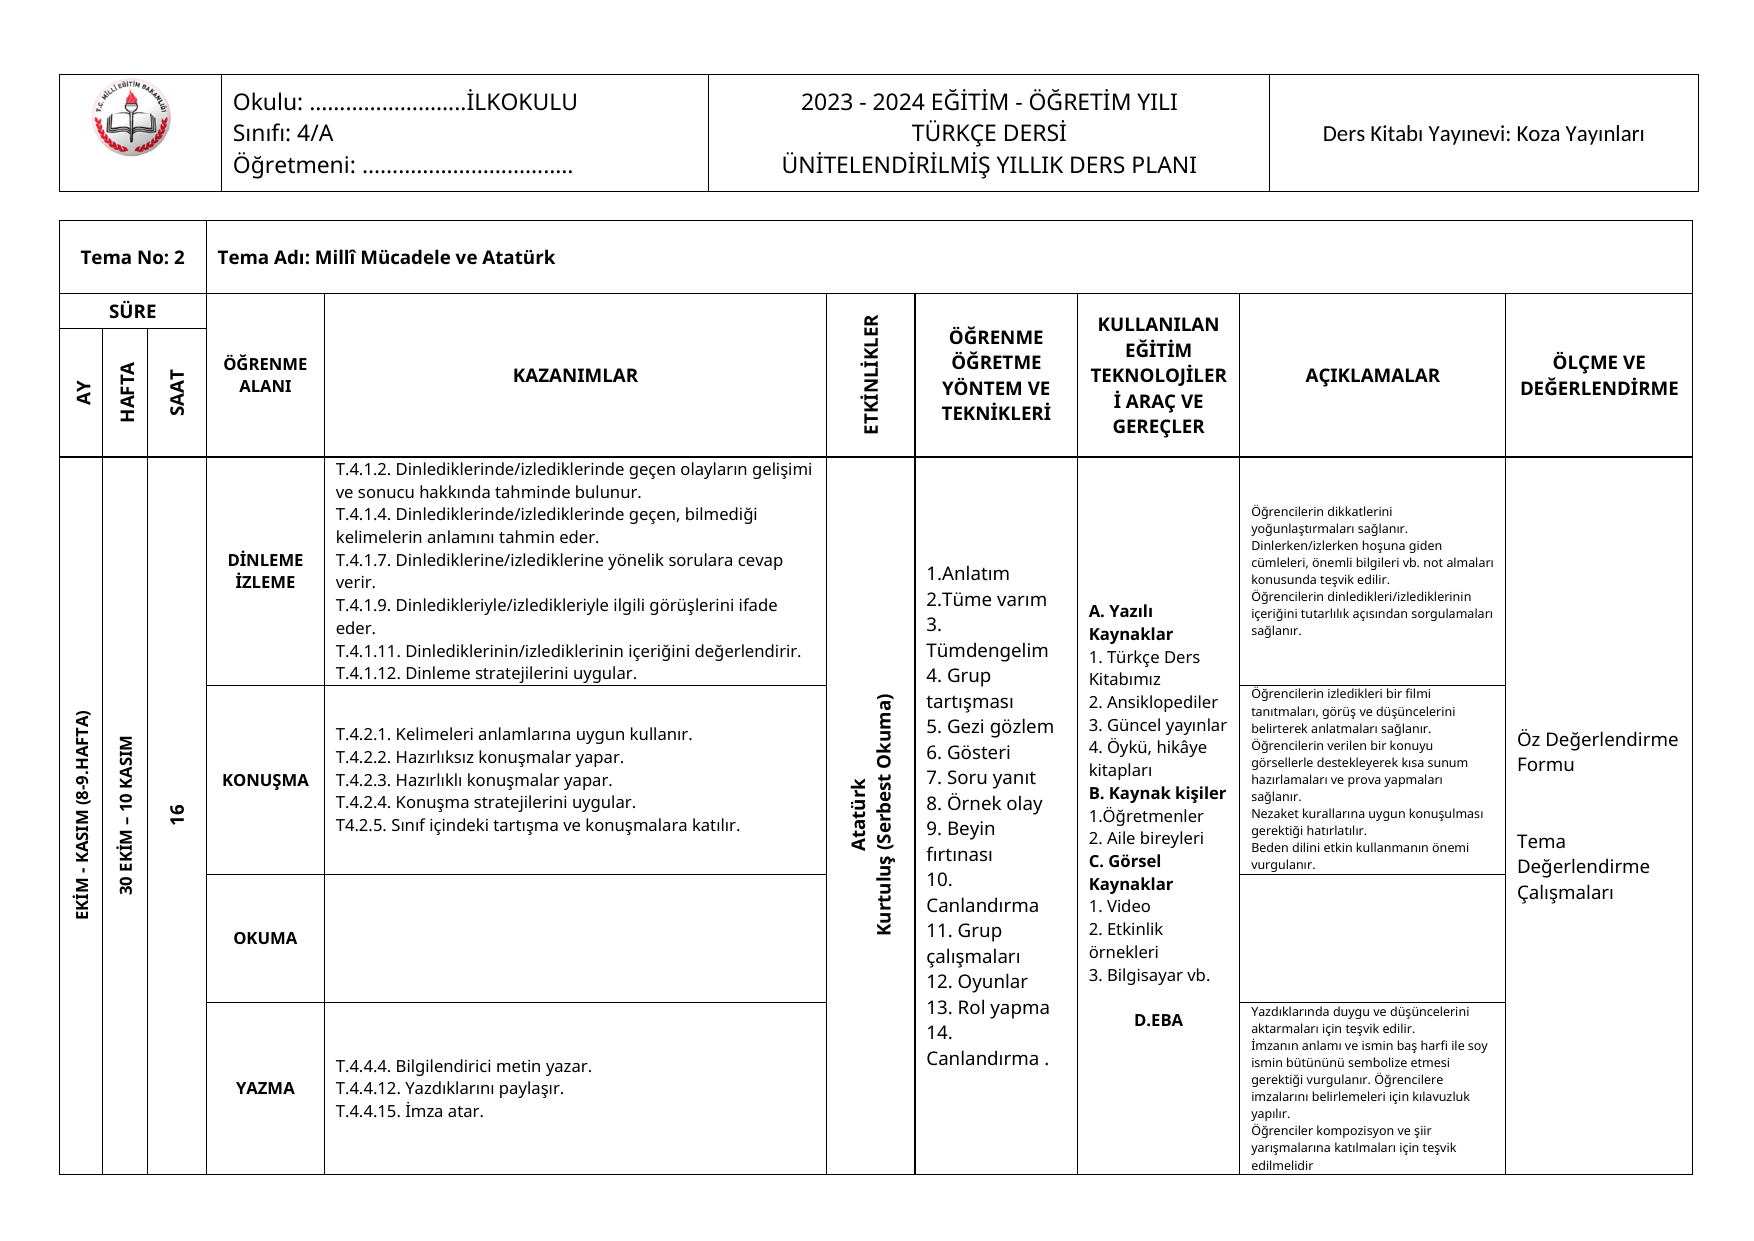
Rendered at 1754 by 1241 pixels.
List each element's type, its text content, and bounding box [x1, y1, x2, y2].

table_cell ÖĞRENME ÖĞRETME YÖNTEM VE TEKNİKLERİ [916, 294, 1077, 456]
table_cell Yazdıklarında duygu ve düşüncelerini aktarmaları için teşvik edilir. İmzanın anlamı ve ismin baş harfi ile soy ismin bütününü sembolize etmesi gerektiği vurgulanır. Öğrencilere imzalarını belirlemeleri için kılavuzluk yapılır. Öğrenciler kompozisyon ve şiir yarışmalarına katılmaları için teşvik edilmelidir [1240, 1003, 1505, 1174]
table_cell KULLANILAN EĞİTİM TEKNOLOJİLERİ ARAÇ VE GEREÇLER [1078, 294, 1239, 456]
table_cell ÖLÇME VE DEĞERLENDİRME [1506, 294, 1692, 456]
table_cell KONUŞMA [207, 686, 324, 873]
table_cell 1.Anlatım 2.Tüme varım 3. Tümdengelim 4. Grup tartışması 5. Gezi gözlem 6. Gösteri 7. Soru yanıt 8. Örnek olay 9. Beyin fırtınası 10. Canlandırma 11. Grup çalışmaları 12. Oyunlar 13. Rol yapma 14. Canlandırma . [916, 458, 1077, 1174]
table_cell T.4.4.4. Bilgilendirici metin yazar. T.4.4.12. Yazdıklarını paylaşır. T.4.4.15. İmza atar. [325, 1003, 826, 1174]
table_header Tema Adı: Millî Mücadele ve Atatürk [207, 221, 1692, 293]
table_cell YAZMA [207, 1003, 324, 1174]
table_cell [1240, 875, 1505, 1002]
table_cell A. Yazılı Kaynaklar 1. Türkçe Ders Kitabımız 2. Ansiklopediler 3. Güncel yayınlar 4. Öykü, hikâye kitapları B. Kaynak kişiler 1.Öğretmenler 2. Aile bireyleri C. Görsel Kaynaklar 1. Video 2. Etkinlik örnekleri 3. Bilgisayar vb. D.EBA [1078, 458, 1239, 1174]
table_cell Öz Değerlendirme Formu Tema Değerlendirme Çalışmaları [1506, 458, 1692, 1174]
table_cell HAFTA [103, 329, 147, 456]
table_cell ÖĞRENME ALANI [207, 294, 324, 456]
table_cell EKİM - KASIM (8-9.HAFTA) [60, 458, 102, 1174]
table_cell 16 [148, 458, 206, 1174]
table_cell OKUMA [207, 875, 324, 1002]
table_cell 30 EKİM – 10 KASIM [103, 458, 147, 1174]
table_cell KAZANIMLAR [325, 294, 826, 456]
table_cell [325, 875, 826, 1002]
table_cell AY [60, 329, 102, 456]
table_header Tema No: 2 [60, 221, 206, 293]
picture [86, 75, 176, 163]
table_cell DİNLEME İZLEME [207, 458, 324, 684]
table_cell SAAT [148, 329, 206, 456]
table_cell ETKİNLİKLER [827, 294, 914, 456]
table_cell Atatürk Kurtuluş (Serbest Okuma) [827, 458, 914, 1174]
table_cell T.4.1.2. Dinlediklerinde/izlediklerinde geçen olayların gelişimi ve sonucu hakkında tahminde bulunur. T.4.1.4. Dinlediklerinde/izlediklerinde geçen, bilmediği kelimelerin anlamını tahmin eder. T.4.1.7. Dinlediklerine/izlediklerine yönelik sorulara cevap verir. T.4.1.9. Dinledikleriyle/izledikleriyle ilgili görüşlerini ifade eder. T.4.1.11. Dinlediklerinin/izlediklerinin içeriğini değerlendirir. T.4.1.12. Dinleme stratejilerini uygular. [325, 458, 826, 684]
table_cell Öğrencilerin izledikleri bir filmi tanıtmaları, görüş ve düşüncelerini belirterek anlatmaları sağlanır. Öğrencilerin verilen bir konuyu görsellerle destekleyerek kısa sunum hazırlamaları ve prova yapmaları sağlanır. Nezaket kurallarına uygun konuşulması gerektiği hatırlatılır. Beden dilini etkin kullanmanın önemi vurgulanır. [1240, 686, 1505, 873]
table_cell AÇIKLAMALAR [1240, 294, 1505, 456]
table_cell T.4.2.1. Kelimeleri anlamlarına uygun kullanır. T.4.2.2. Hazırlıksız konuşmalar yapar. T.4.2.3. Hazırlıklı konuşmalar yapar. T.4.2.4. Konuşma stratejilerini uygular. T4.2.5. Sınıf içindeki tartışma ve konuşmalara katılır. [325, 686, 826, 873]
table_cell Öğrencilerin dikkatlerini yoğunlaştırmaları sağlanır. Dinlerken/izlerken hoşuna giden cümleleri, önemli bilgileri vb. not almaları konusunda teşvik edilir. Öğrencilerin dinledikleri/izlediklerinin içeriğini tutarlılık açısından sorgulamaları sağlanır. [1240, 458, 1505, 684]
table_cell SÜRE [60, 294, 206, 328]
